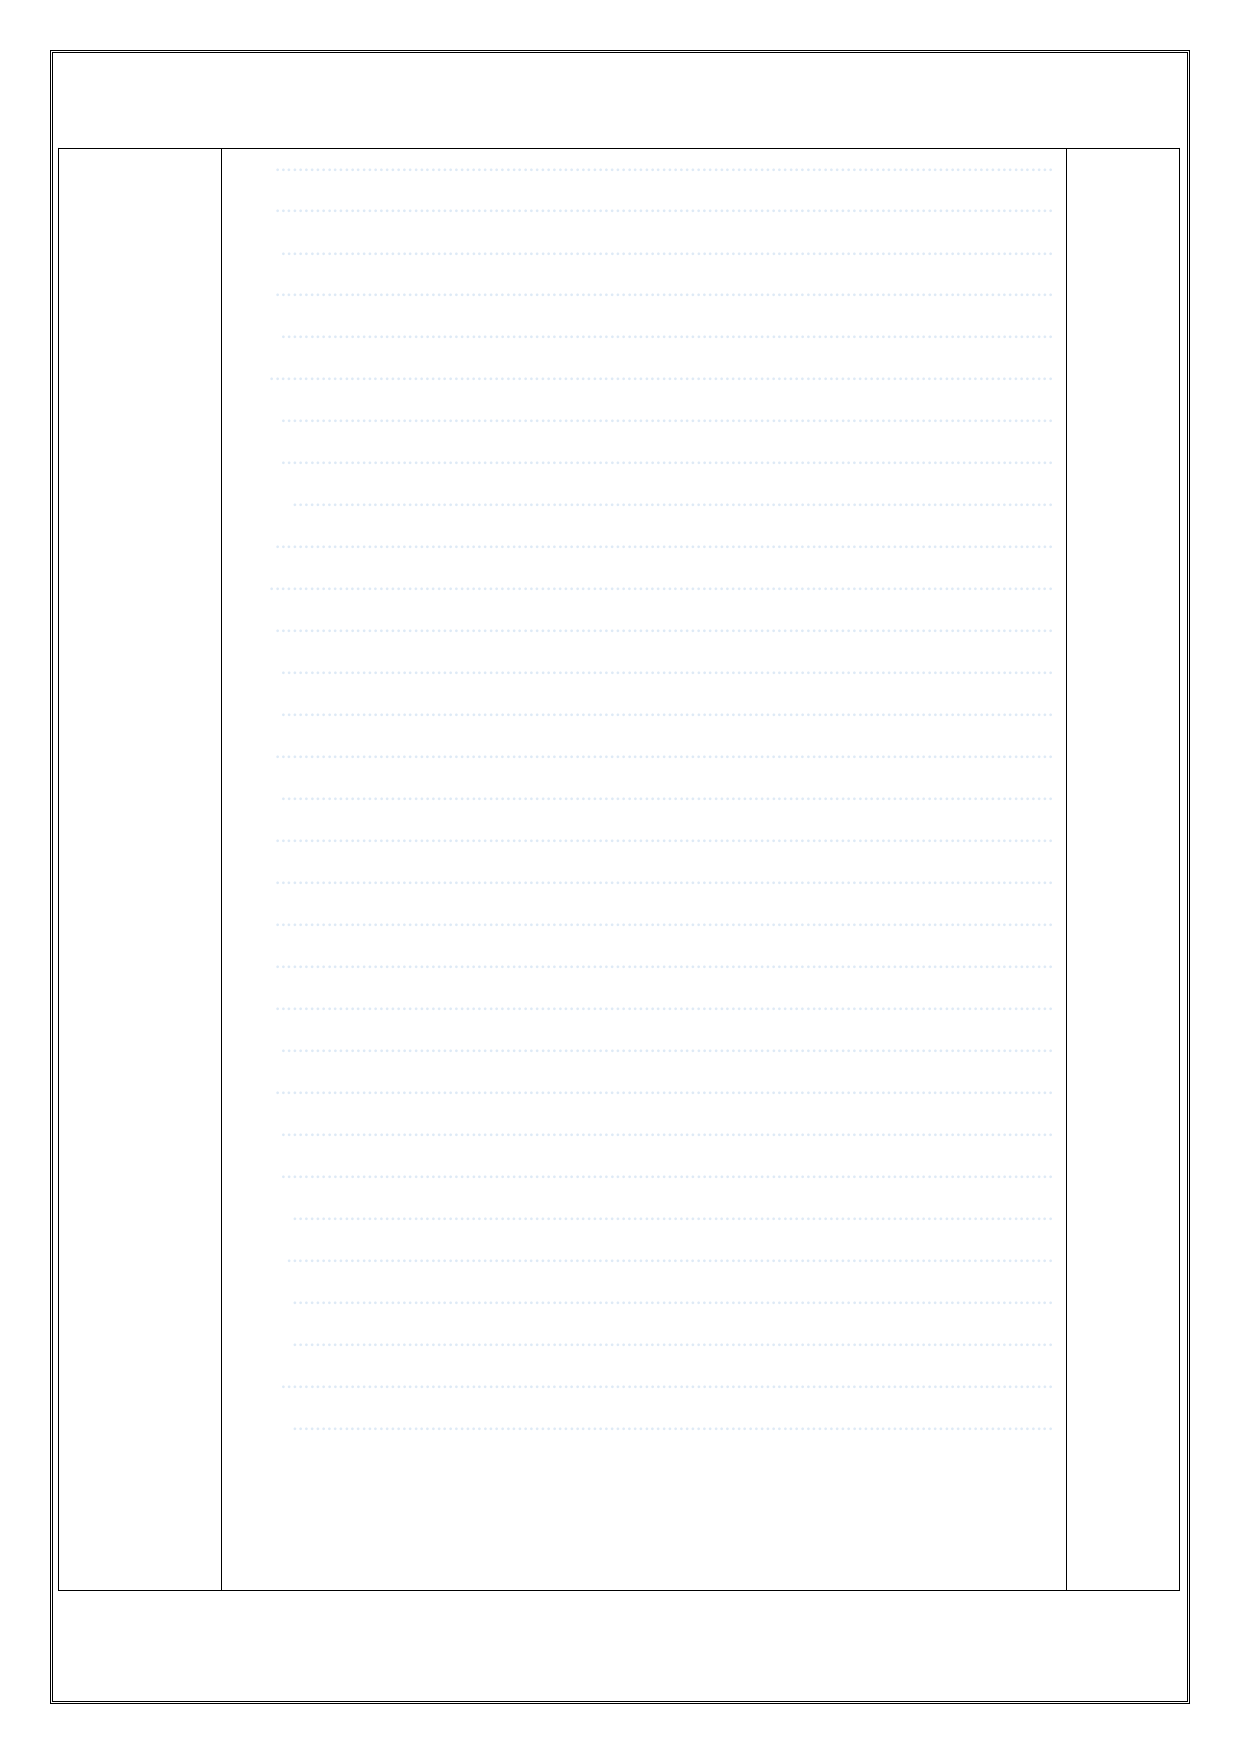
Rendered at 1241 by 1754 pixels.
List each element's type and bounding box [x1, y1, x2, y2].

table_cell [1067, 149, 1179, 1590]
table_cell [222, 149, 1066, 1590]
table_cell [59, 149, 221, 1590]
